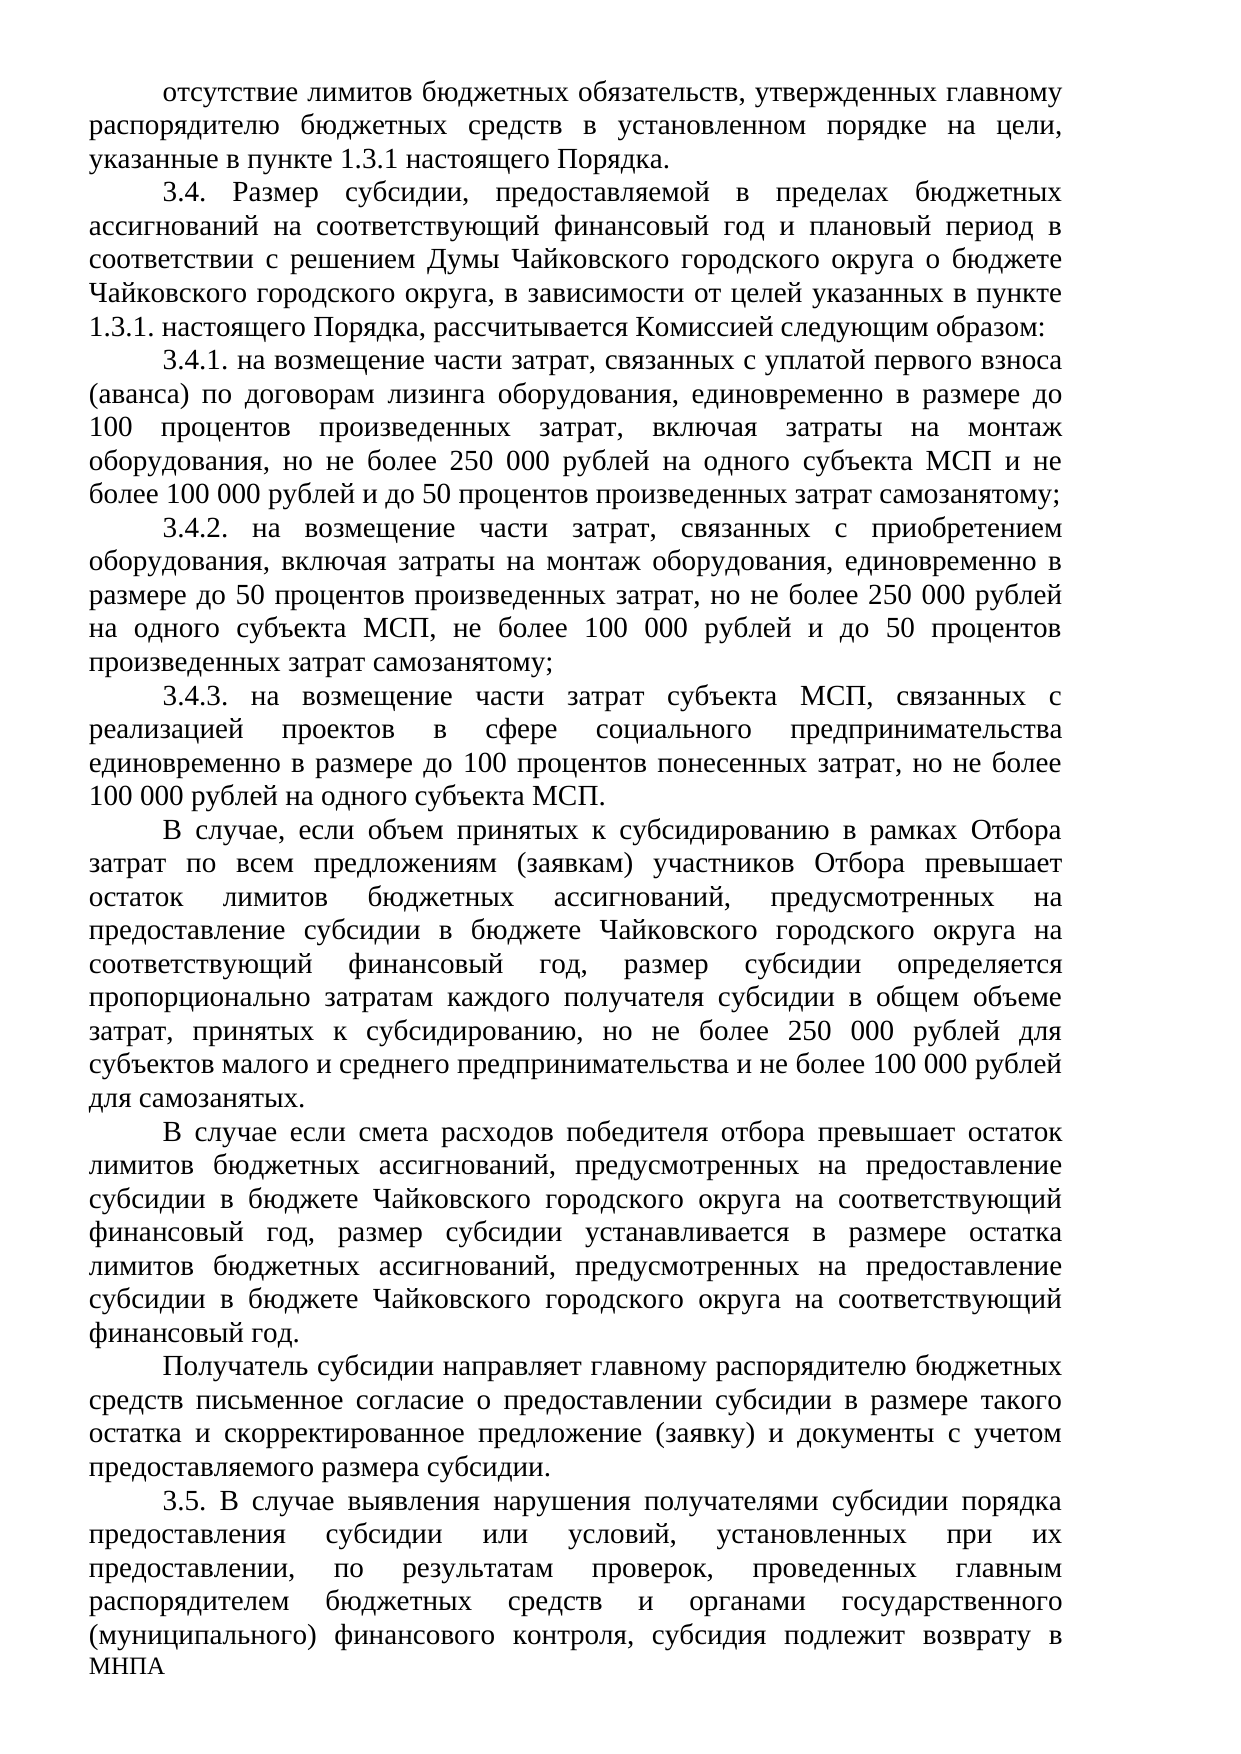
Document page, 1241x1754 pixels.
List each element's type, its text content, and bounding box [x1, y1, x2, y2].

text В случае, если объем принятых к субсидированию в рамках Отбора затрат по всем предложениям (заявкам) участников Отбора превышает остаток лимитов бюджетных ассигнований, предусмотренных на предоставление субсидии в бюджете Чайковского городского округа на соответствующий финансовый год, размер субсидии определяется пропорционально затратам каждого получателя субсидии в общем объеме затрат, принятых к субсидированию, но не более 250 000 рублей для субъектов малого и среднего предпринимательства и не более 100 000 рублей для самозанятых. [89, 812, 1063, 1114]
text 3.4.2. на возмещение части затрат, связанных с приобретением оборудования, включая затраты на монтаж оборудования, единовременно в размере до 50 процентов произведенных затрат, но не более 250 000 рублей на одного субъекта МСП, не более 100 000 рублей и до 50 процентов произведенных затрат самозанятому; [89, 510, 1063, 678]
text 3.4. Размер субсидии, предоставляемой в пределах бюджетных ассигнований на соответствующий финансовый год и плановый период в соответствии с решением Думы Чайковского городского округа о бюджете Чайковского городского округа, в зависимости от целей указанных в пункте 1.3.1. настоящего Порядка, рассчитывается Комиссией следующим образом: [89, 174, 1063, 342]
text 3.4.1. на возмещение части затрат, связанных с уплатой первого взноса (аванса) по договорам лизинга оборудования, единовременно в размере до 100 процентов произведенных затрат, включая затраты на монтаж оборудования, но не более 250 000 рублей на одного субъекта МСП и не более 100 000 рублей и до 50 процентов произведенных затрат самозанятому; [89, 342, 1063, 510]
text Получатель субсидии направляет главному распорядителю бюджетных средств письменное согласие о предоставлении субсидии в размере такого остатка и скорректированное предложение (заявку) и документы с учетом предоставляемого размера субсидии. [89, 1348, 1063, 1483]
text В случае если смета расходов победителя отбора превышает остаток лимитов бюджетных ассигнований, предусмотренных на предоставление субсидии в бюджете Чайковского городского округа на соответствующий финансовый год, размер субсидии устанавливается в размере остатка лимитов бюджетных ассигнований, предусмотренных на предоставление субсидии в бюджете Чайковского городского округа на соответствующий финансовый год. [89, 1114, 1063, 1348]
text отсутствие лимитов бюджетных обязательств, утвержденных главному распорядителю бюджетных средств в установленном порядке на цели, указанные в пункте 1.3.1 настоящего Порядка. [89, 74, 1063, 174]
text 3.4.3. на возмещение части затрат субъекта МСП, связанных с реализацией проектов в сфере социального предпринимательства единовременно в размере до 100 процентов понесенных затрат, но не более 100 000 рублей на одного субъекта МСП. [89, 678, 1063, 812]
